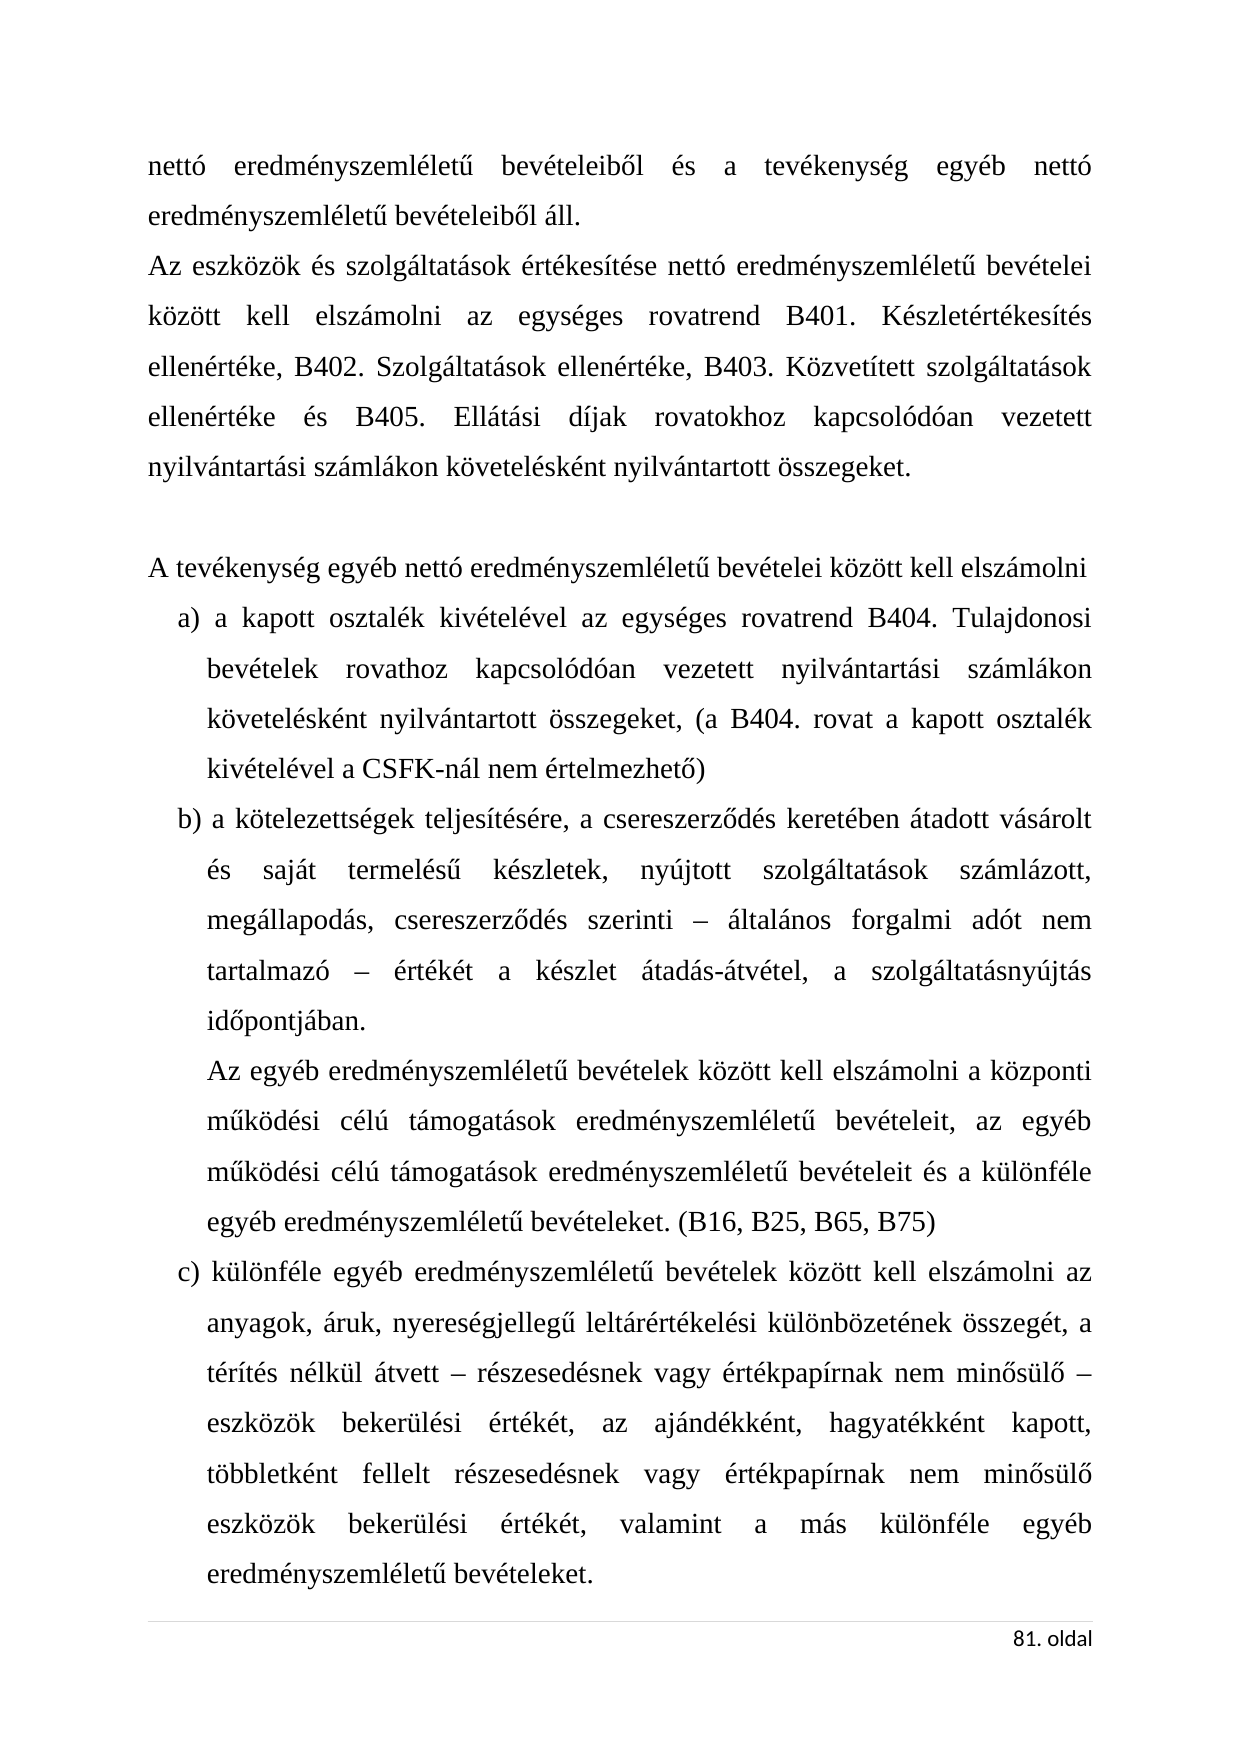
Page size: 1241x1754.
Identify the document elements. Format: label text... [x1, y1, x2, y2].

text Az eszközök és szolgáltatások értékesítése nettó eredményszemléletű bevételei között kell elszámolni az egységes rovatrend B401. Készletértékesítés ellenértéke, B402. Szolgáltatások ellenértéke, B403. Közvetített szolgáltatások ellenértéke és B405. Ellátási díjak rovatokhoz kapcsolódóan vezetett nyilvántartási számlákon követelésként nyilvántartott összegeket. [148, 248, 1093, 483]
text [148, 148, 1093, 231]
text c) különféle egyéb eredményszemléletű bevételek között kell elszámolni az anyagok, áruk, nyereségjellegű leltárértékelési különbözetének összegét, a térítés nélkül átvett – részesedésnek vagy értékpapírnak nem minősülő – eszközök bekerülési értékét, az ajándékként, hagyatékként kapott, többletként fellelt részesedésnek vagy értékpapírnak nem minősülő eszközök bekerülési értékét, valamint a más különféle egyéb eredményszemléletű bevételeket. [177, 1254, 1093, 1590]
text A tevékenység egyéb nettó eredményszemléletű bevételei között kell elszámolni [148, 550, 1093, 584]
text Az egyéb eredményszemléletű bevételek között kell elszámolni a központi működési célú támogatások eredményszemléletű bevételeit, az egyéb működési célú támogatások eredményszemléletű bevételeit és a különféle egyéb eredményszemléletű bevételeket. (B16, B25, B65, B75) [207, 1053, 1093, 1238]
text a) a kapott osztalék kivételével az egységes rovatrend B404. Tulajdonosi bevételek rovathoz kapcsolódóan vezetett nyilvántartási számlákon követelésként nyilvántartott összegeket, (a B404. rovat a kapott osztalék kivételével a CSFK-nál nem értelmezhető) [177, 600, 1093, 785]
text b) a kötelezettségek teljesítésére, a csereszerződés keretében átadott vásárolt és saját termelésű készletek, nyújtott szolgáltatások számlázott, megállapodás, csereszerződés szerinti – általános forgalmi adót nem tartalmazó – értékét a készlet átadás-átvétel, a szolgáltatásnyújtás időpontjában. [177, 802, 1093, 1036]
